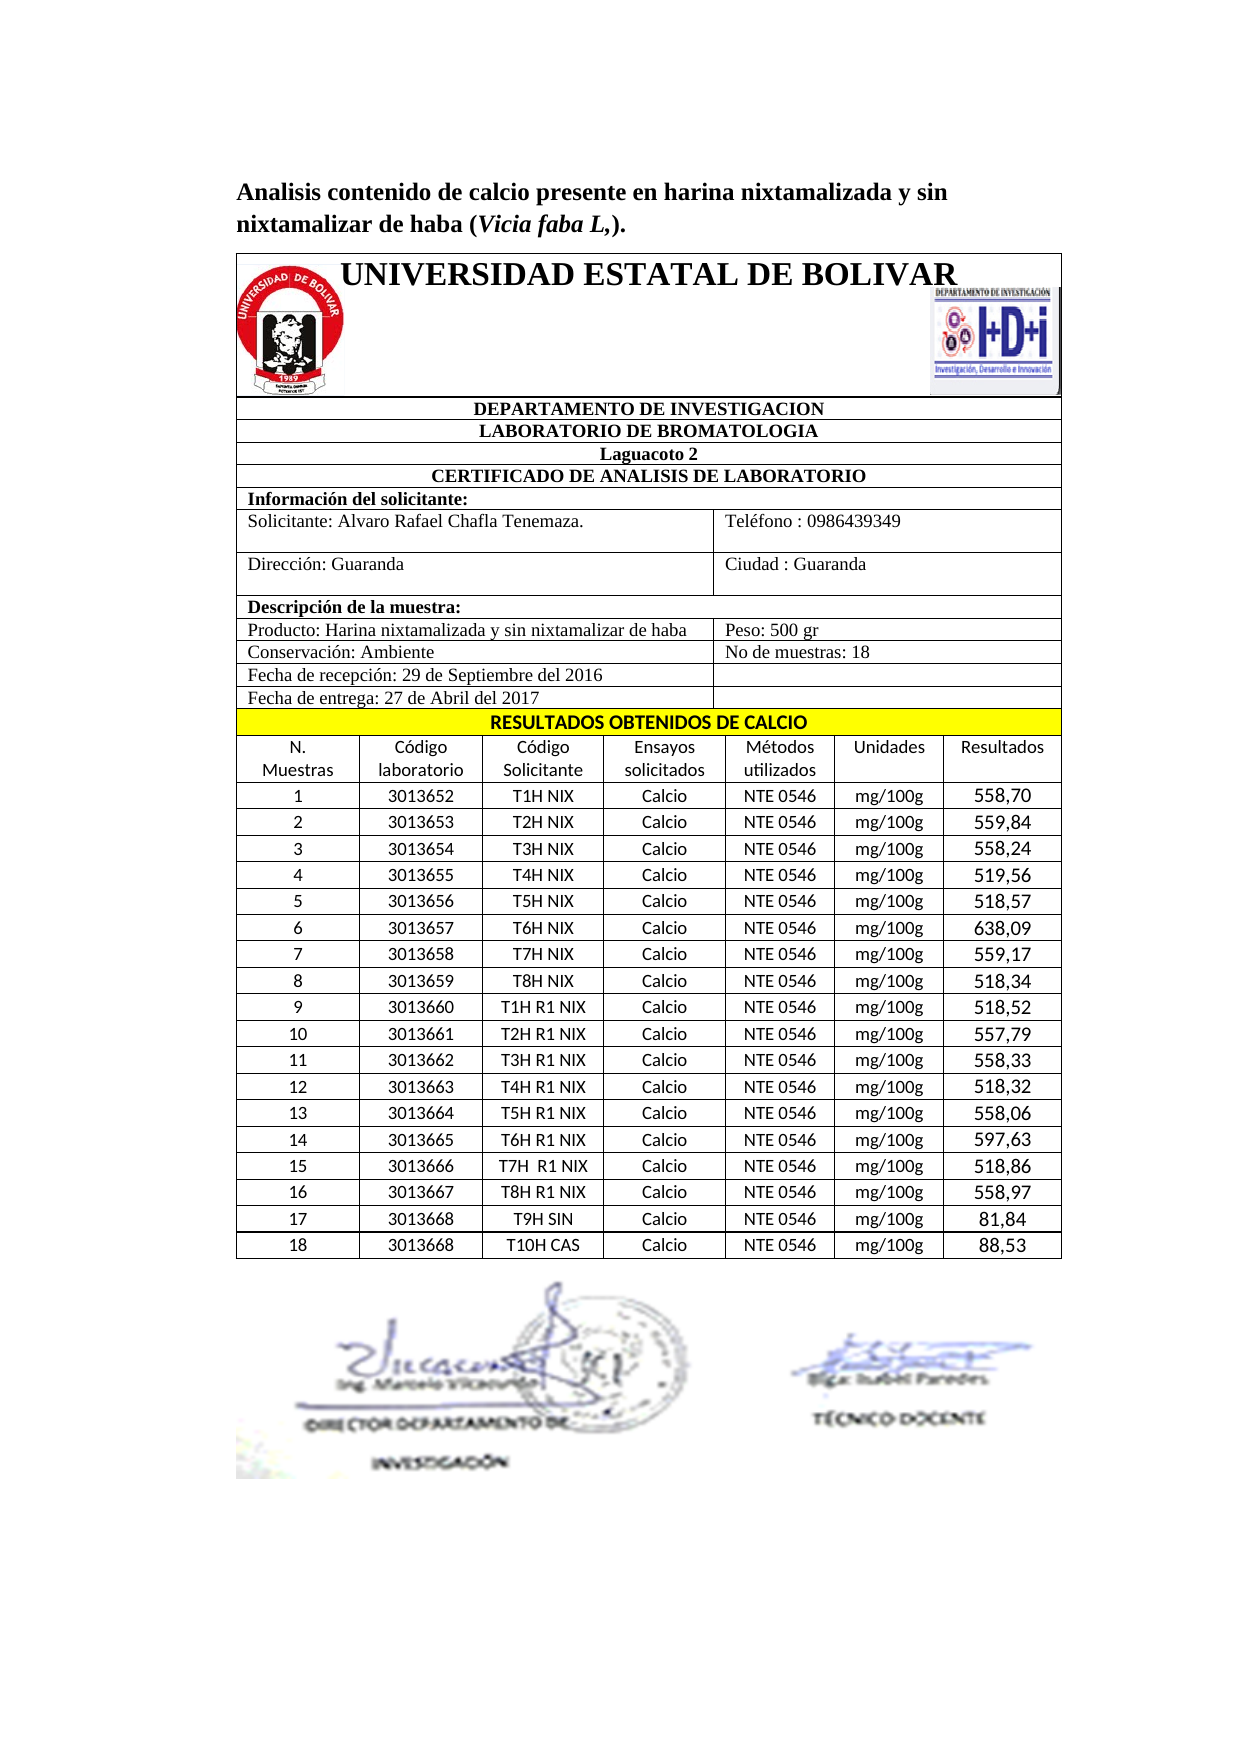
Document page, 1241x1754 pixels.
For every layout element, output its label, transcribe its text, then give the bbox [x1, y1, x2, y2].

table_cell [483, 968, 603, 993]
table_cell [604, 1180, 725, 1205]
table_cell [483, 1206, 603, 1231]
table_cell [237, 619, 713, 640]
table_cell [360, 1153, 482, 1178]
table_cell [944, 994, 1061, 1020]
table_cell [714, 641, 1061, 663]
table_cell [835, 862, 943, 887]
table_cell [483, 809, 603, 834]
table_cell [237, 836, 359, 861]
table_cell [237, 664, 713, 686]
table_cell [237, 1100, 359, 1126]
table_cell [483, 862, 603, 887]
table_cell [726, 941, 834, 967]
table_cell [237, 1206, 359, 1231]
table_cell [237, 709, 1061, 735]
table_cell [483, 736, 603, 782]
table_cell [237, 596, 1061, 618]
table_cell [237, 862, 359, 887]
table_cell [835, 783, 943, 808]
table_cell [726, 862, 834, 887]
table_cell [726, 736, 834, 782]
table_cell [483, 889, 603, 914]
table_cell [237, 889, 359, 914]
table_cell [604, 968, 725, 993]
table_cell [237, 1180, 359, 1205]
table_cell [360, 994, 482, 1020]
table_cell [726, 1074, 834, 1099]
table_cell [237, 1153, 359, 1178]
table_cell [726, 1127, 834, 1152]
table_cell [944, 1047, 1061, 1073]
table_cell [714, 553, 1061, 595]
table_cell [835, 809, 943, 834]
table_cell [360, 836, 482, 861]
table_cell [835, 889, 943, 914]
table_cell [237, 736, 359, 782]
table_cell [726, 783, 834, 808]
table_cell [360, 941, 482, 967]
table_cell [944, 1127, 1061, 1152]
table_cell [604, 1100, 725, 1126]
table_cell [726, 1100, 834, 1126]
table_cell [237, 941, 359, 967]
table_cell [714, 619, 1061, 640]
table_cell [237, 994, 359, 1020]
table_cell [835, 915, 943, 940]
picture [236, 1259, 1062, 1479]
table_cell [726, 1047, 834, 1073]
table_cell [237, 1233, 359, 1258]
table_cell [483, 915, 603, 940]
picture [930, 287, 1062, 397]
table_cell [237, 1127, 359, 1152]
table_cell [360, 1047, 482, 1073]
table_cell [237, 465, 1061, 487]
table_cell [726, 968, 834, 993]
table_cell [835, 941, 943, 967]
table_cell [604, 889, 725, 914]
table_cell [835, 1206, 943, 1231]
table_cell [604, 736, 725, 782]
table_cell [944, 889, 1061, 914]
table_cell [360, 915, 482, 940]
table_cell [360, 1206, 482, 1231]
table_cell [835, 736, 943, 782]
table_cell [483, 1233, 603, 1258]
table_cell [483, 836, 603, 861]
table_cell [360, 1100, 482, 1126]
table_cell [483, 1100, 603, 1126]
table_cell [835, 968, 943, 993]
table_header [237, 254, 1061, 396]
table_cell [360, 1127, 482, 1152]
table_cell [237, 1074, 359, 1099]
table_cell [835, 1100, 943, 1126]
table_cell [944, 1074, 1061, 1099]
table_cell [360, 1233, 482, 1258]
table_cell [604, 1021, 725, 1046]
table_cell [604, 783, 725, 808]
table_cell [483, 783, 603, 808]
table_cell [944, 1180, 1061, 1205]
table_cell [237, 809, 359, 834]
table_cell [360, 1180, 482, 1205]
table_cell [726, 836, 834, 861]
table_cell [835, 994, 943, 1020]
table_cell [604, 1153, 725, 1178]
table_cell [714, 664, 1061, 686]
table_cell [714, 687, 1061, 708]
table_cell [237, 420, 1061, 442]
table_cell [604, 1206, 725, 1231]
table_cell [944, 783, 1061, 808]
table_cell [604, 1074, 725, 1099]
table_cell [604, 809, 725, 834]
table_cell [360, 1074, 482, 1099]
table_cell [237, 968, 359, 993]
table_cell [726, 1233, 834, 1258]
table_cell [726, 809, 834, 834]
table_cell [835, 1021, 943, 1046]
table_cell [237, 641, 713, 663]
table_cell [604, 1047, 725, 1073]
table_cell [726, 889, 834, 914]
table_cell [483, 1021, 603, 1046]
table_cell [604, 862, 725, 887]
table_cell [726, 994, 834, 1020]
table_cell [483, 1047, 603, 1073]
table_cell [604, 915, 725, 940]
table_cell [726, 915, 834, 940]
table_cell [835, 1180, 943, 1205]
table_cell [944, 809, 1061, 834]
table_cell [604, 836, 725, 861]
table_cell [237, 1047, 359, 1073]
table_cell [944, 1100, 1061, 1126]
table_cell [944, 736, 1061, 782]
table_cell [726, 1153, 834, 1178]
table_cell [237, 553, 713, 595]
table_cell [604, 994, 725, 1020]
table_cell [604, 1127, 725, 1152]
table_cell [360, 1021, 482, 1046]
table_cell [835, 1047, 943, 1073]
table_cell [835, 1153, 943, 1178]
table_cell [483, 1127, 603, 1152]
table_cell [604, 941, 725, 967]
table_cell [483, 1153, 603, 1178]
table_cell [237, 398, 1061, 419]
text Analisis contenido de calcio presente en harina nixtamalizada y sin nixtamalizar de haba (Vicia faba L,). [236, 177, 1063, 237]
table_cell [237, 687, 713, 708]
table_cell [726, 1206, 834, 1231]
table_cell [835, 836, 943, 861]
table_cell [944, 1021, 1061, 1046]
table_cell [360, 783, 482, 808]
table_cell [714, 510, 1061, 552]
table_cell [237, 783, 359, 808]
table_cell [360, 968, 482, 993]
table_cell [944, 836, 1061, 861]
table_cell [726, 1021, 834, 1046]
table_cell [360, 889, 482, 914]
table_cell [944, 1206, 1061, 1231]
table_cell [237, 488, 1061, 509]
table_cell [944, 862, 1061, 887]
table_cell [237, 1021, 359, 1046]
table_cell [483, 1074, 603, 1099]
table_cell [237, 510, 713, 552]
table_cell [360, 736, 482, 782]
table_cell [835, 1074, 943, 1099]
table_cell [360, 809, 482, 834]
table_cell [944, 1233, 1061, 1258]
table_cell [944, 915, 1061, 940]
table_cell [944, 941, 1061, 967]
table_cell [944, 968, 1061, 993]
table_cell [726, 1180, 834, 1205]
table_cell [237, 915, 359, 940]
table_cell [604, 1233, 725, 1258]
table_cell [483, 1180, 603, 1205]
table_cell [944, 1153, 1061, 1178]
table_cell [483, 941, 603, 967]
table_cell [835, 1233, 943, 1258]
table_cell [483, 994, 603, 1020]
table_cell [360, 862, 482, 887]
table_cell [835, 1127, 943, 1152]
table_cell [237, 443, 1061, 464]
